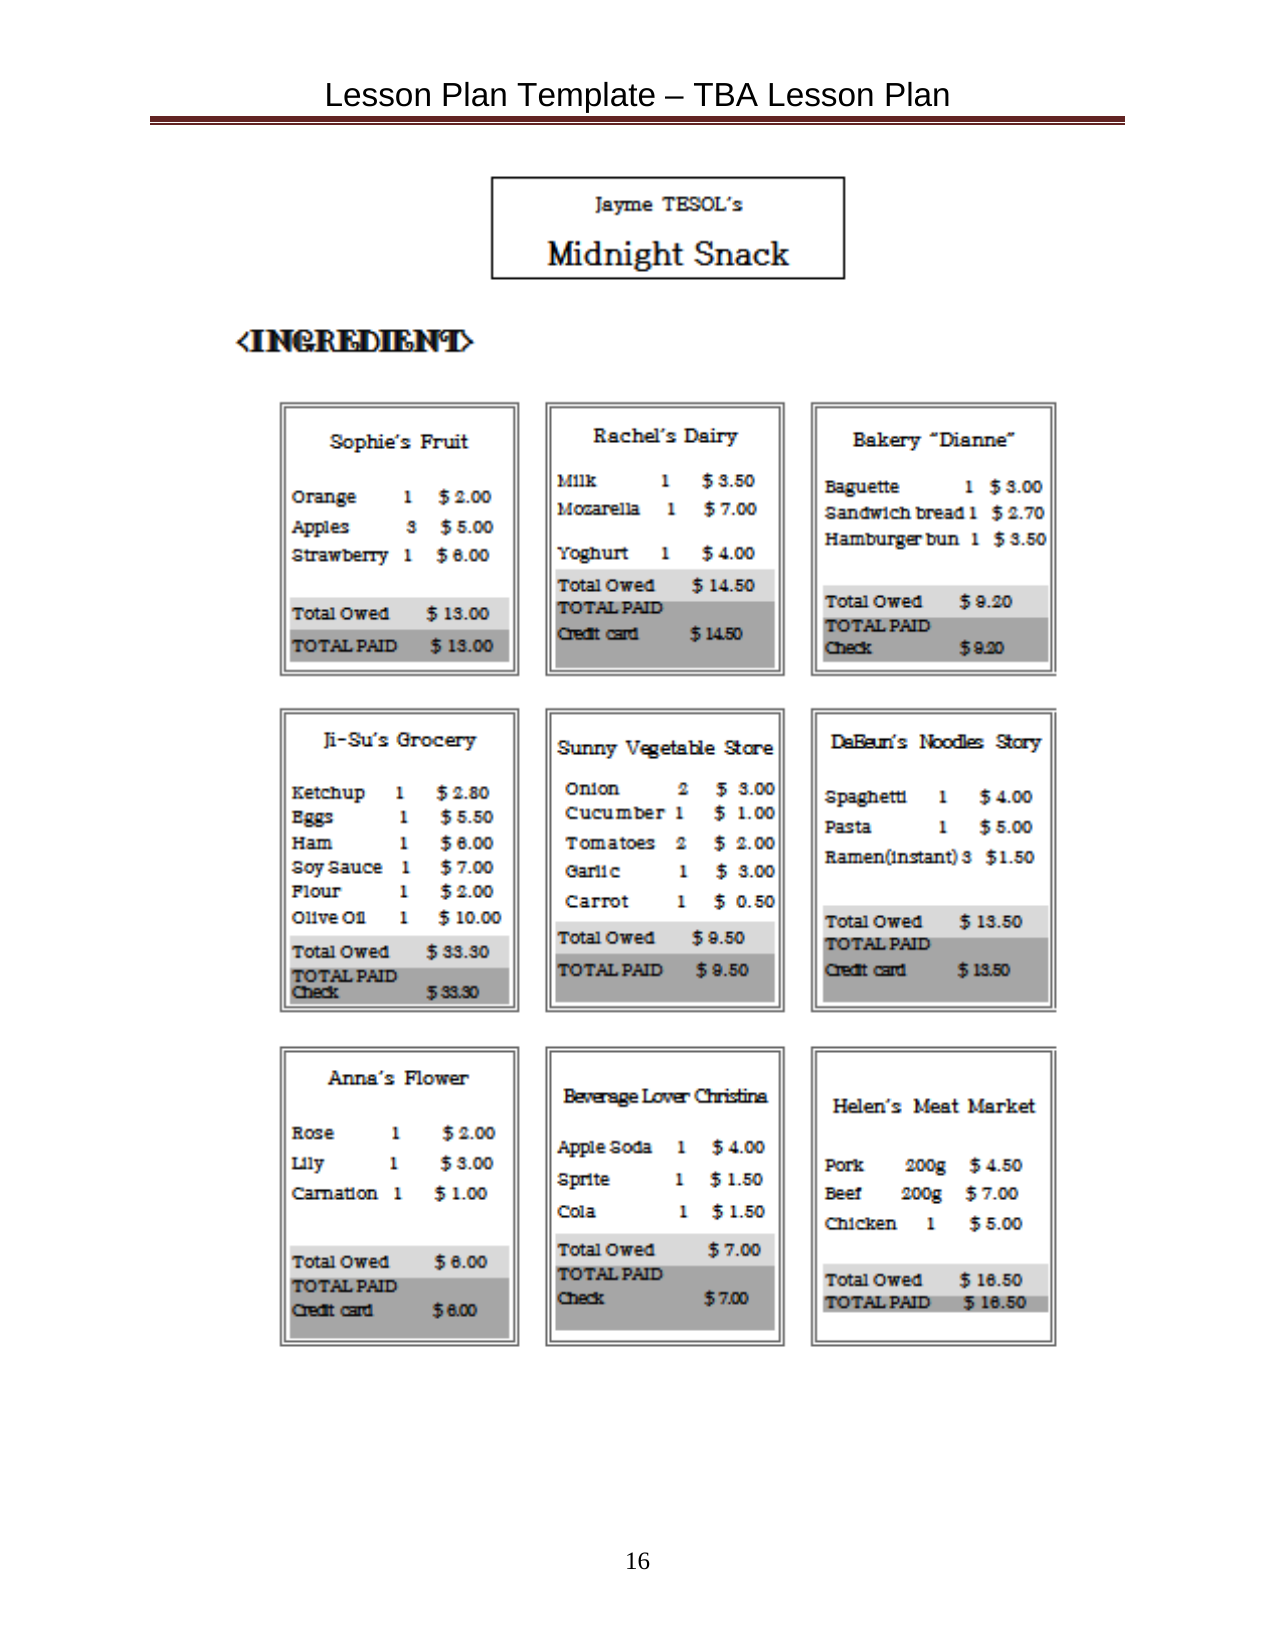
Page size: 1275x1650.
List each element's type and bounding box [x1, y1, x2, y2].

picture [212, 150, 1079, 1355]
